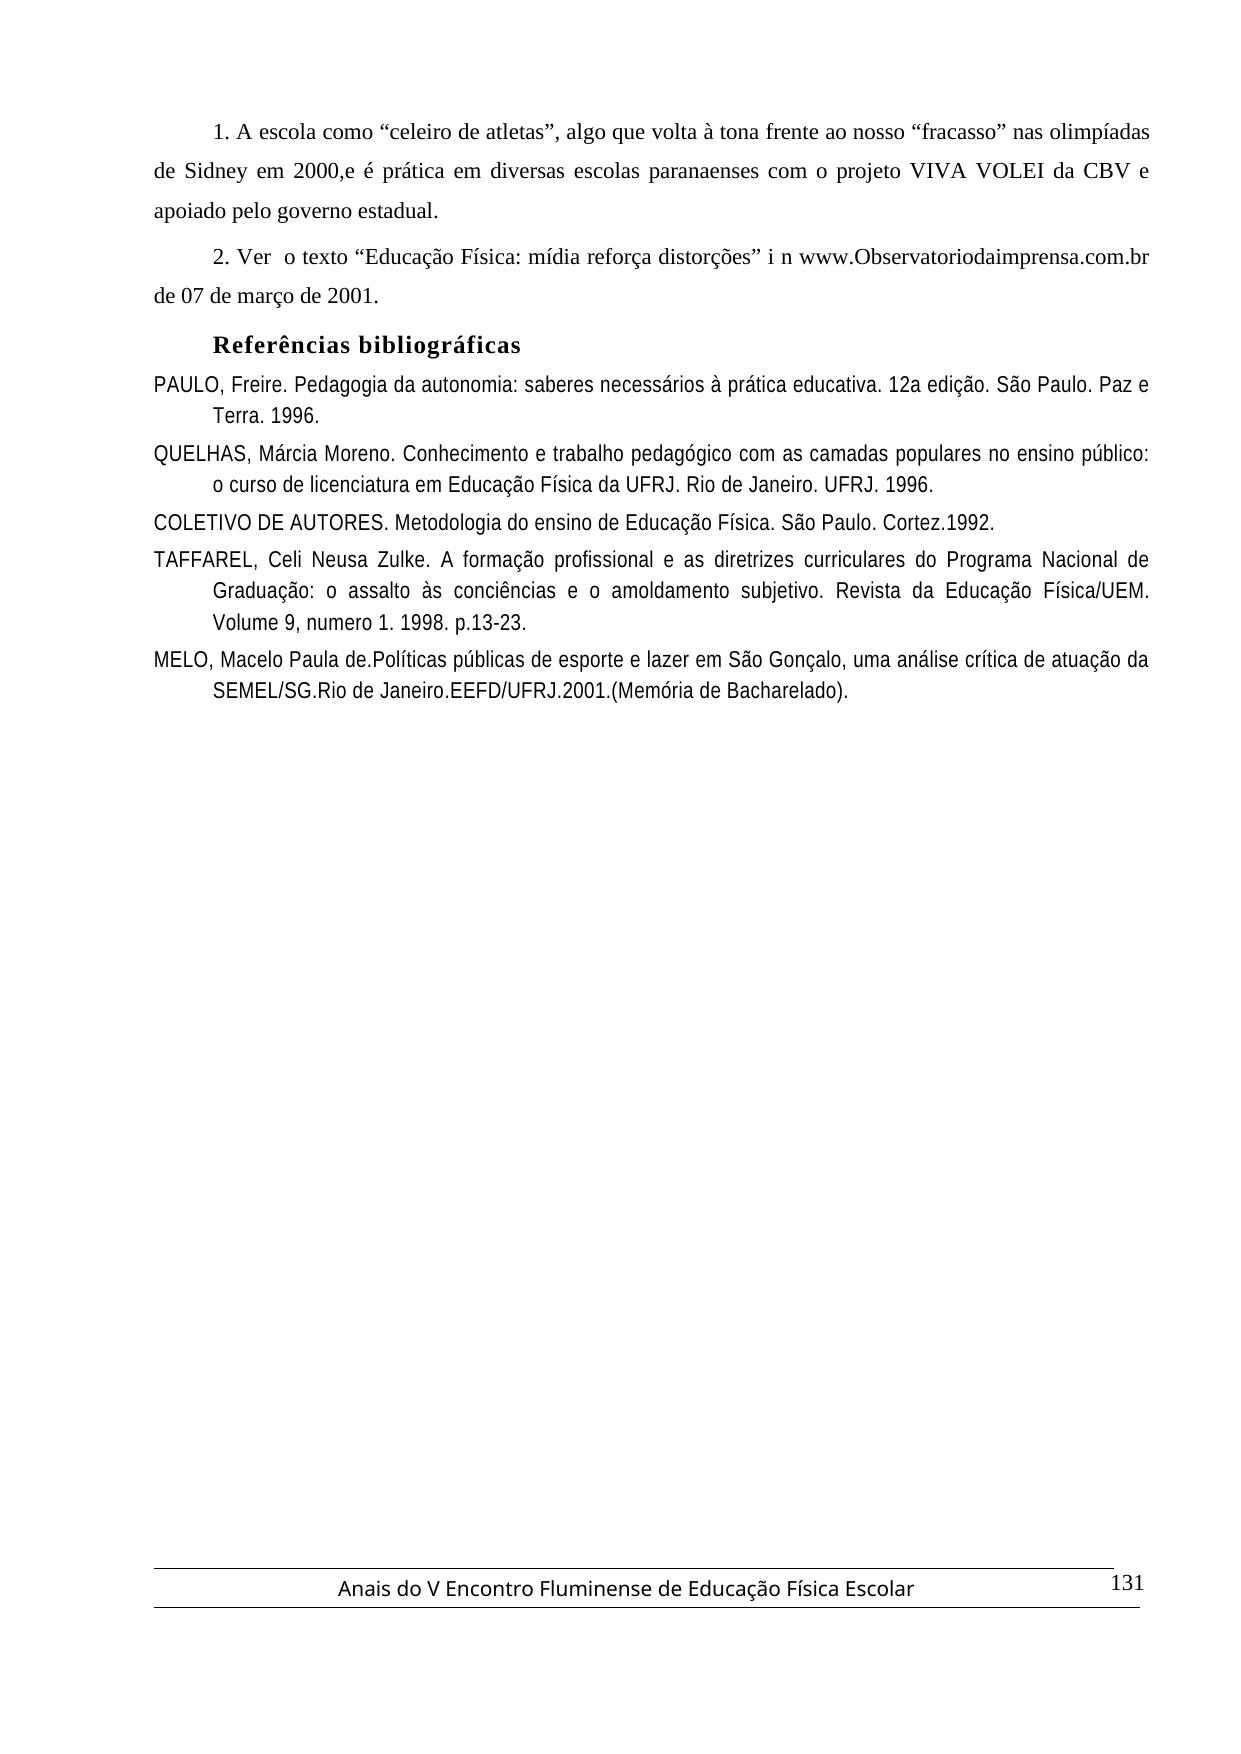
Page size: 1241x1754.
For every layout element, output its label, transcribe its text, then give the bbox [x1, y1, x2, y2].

text 2. Ver o texto “Educação Física: mídia reforça distorções” i n www.Observatoriodaimprensa.com.br de 07 de março de 2001. [154, 243, 1152, 309]
text Referências bibliográficas [154, 328, 1152, 359]
text TAFFAREL, Celi Neusa Zulke. A formação profissional e as diretrizes curriculares do Programa Nacional de Graduação: o assalto às conciências e o amoldamento subjetivo. Revista da Educação Física/UEM. Volume 9, numero 1. 1998. p.13-23. [154, 543, 1152, 636]
text QUELHAS, Márcia Moreno. Conhecimento e trabalho pedagógico com as camadas populares no ensino público: o curso de licenciatura em Educação Física da UFRJ. Rio de Janeiro. UFRJ. 1996. [154, 436, 1152, 499]
text COLETIVO DE AUTORES. Metodologia do ensino de Educação Física. São Paulo. Cortez.1992. [154, 505, 1152, 536]
text 1. A escola como “celeiro de atletas”, algo que volta à tona frente ao nosso “fracasso” nas olimpíadas de Sidney em 2000,e é prática em diversas escolas paranaenses com o projeto VIVA VOLEI da CBV e apoiado pelo governo estadual. [154, 118, 1152, 223]
text PAULO, Freire. Pedagogia da autonomia: saberes necessários à prática educativa. 12a edição. São Paulo. Paz e Terra. 1996. [154, 368, 1152, 430]
text MELO, Macelo Paula de.Políticas públicas de esporte e lazer em São Gonçalo, uma análise crítica de atuação da SEMEL/SG.Rio de Janeiro.EEFD/UFRJ.2001.(Memória de Bacharelado). [154, 643, 1152, 705]
